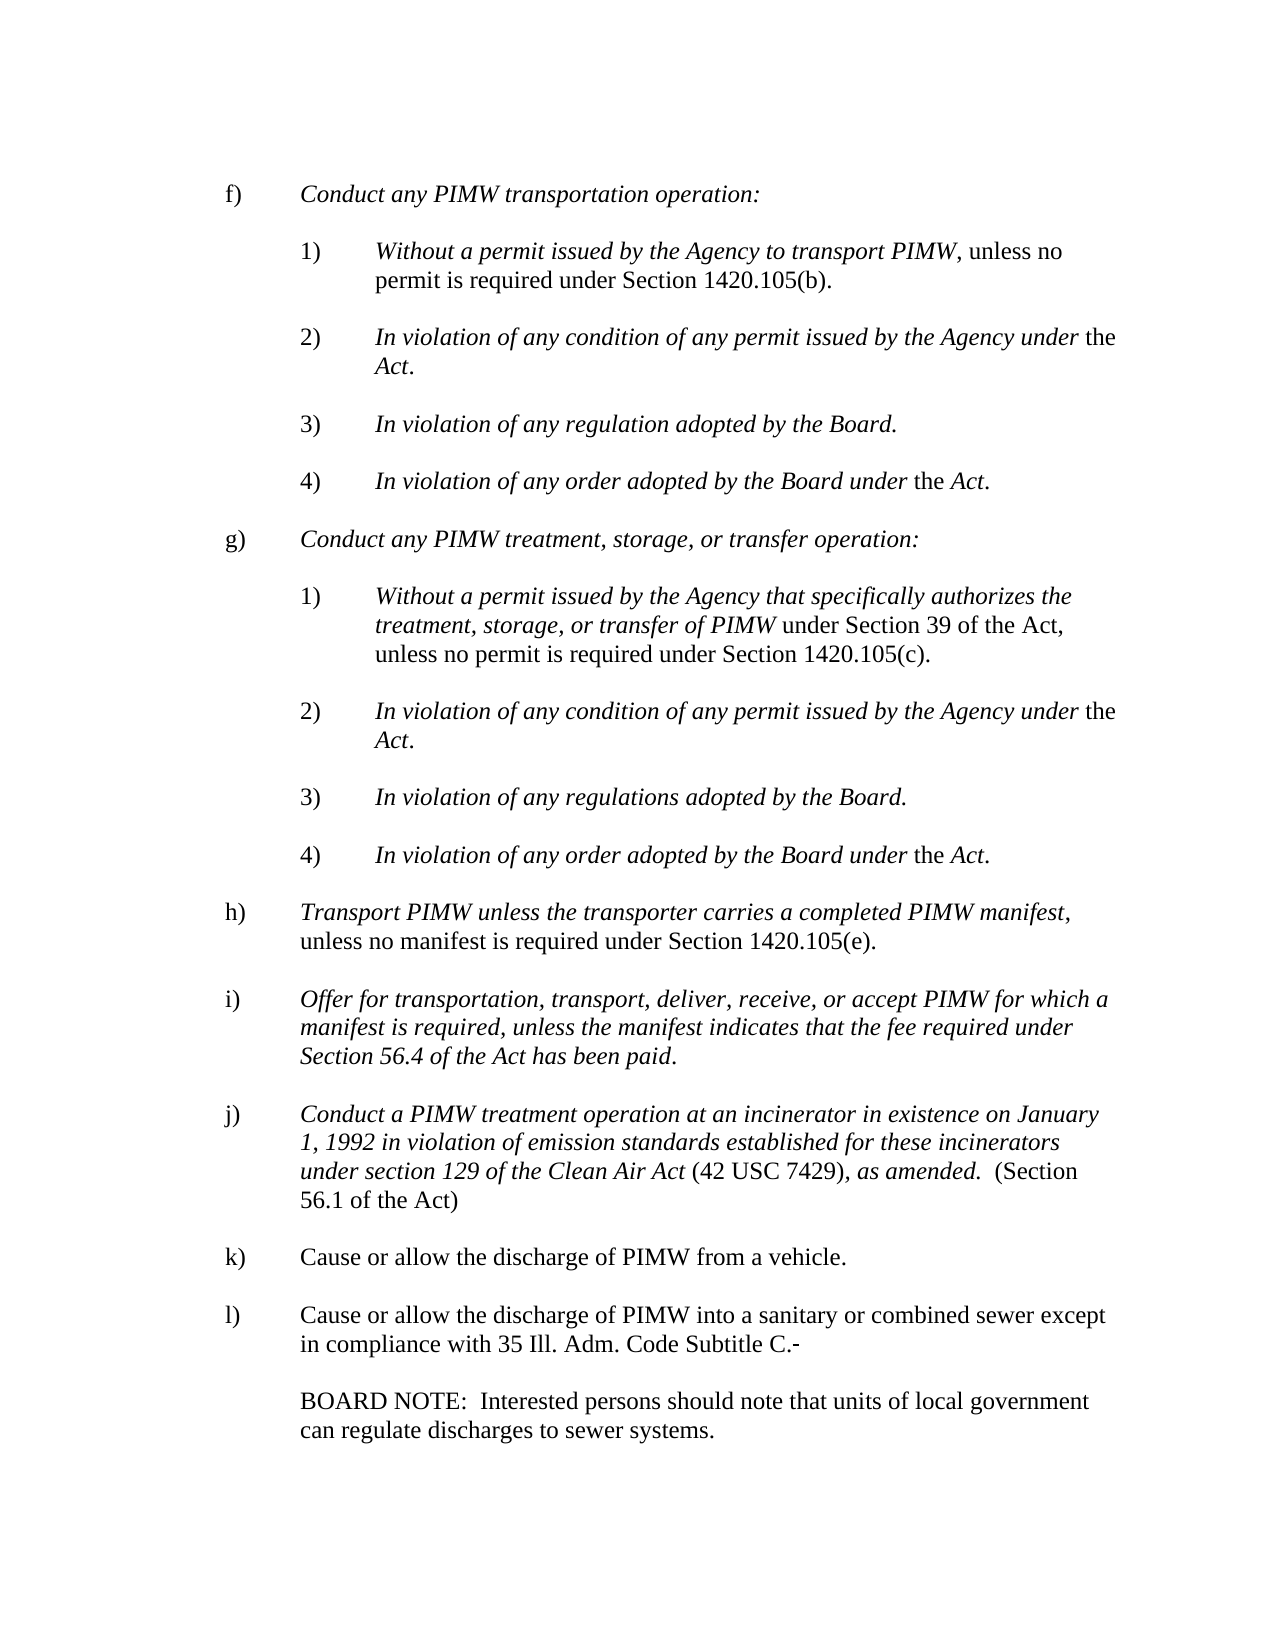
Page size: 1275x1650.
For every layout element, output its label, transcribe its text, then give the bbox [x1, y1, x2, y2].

text 4) In violation of any order adopted by the Board under the Act. [300, 466, 1125, 495]
text g) Conduct any PIMW treatment, storage, or transfer operation: [225, 524, 1125, 552]
text 1) Without a permit issued by the Agency that specifically authorizes the treatment, storage, or transfer of PIMW under Section 39 of the Act, unless no permit is required under Section 1420.105(c). [300, 581, 1125, 667]
text i) Offer for transportation, transport, deliver, receive, or accept PIMW for which a manifest is required, unless the manifest indicates that the fee required under Section 56.4 of the Act has been paid. [225, 984, 1125, 1070]
text 1) Without a permit issued by the Agency to transport PIMW, unless no permit is required under Section 1420.105(b). [300, 236, 1125, 294]
text 2) In violation of any condition of any permit issued by the Agency under the Act. [300, 322, 1125, 380]
text f) Conduct any PIMW transportation operation: [225, 179, 1125, 207]
text j) Conduct a PIMW treatment operation at an incinerator in existence on January 1, 1992 in violation of emission standards established for these incinerators under section 129 of the Clean Air Act (42 USC 7429), as amended. (Section 56.1 of the Act) [225, 1099, 1125, 1214]
text 2) In violation of any condition of any permit issued by the Agency under the Act. [300, 696, 1125, 754]
text 3) In violation of any regulation adopted by the Board. [300, 409, 1125, 437]
text 3) In violation of any regulations adopted by the Board. [300, 782, 1125, 811]
text 4) In violation of any order adopted by the Board under the Act. [300, 840, 1125, 869]
text l) Cause or allow the discharge of PIMW into a sanitary or combined sewer except in compliance with 35 Ill. Adm. Code Subtitle C. [225, 1300, 1125, 1357]
text Board Note: Interested persons should note that units of local government can regulate discharges to sewer systems. [300, 1386, 1125, 1444]
text k) Cause or allow the discharge of PIMW from a vehicle. [225, 1242, 1125, 1271]
text h) Transport PIMW unless the transporter carries a completed PIMW manifest, unless no manifest is required under Section 1420.105(e). [225, 897, 1125, 955]
